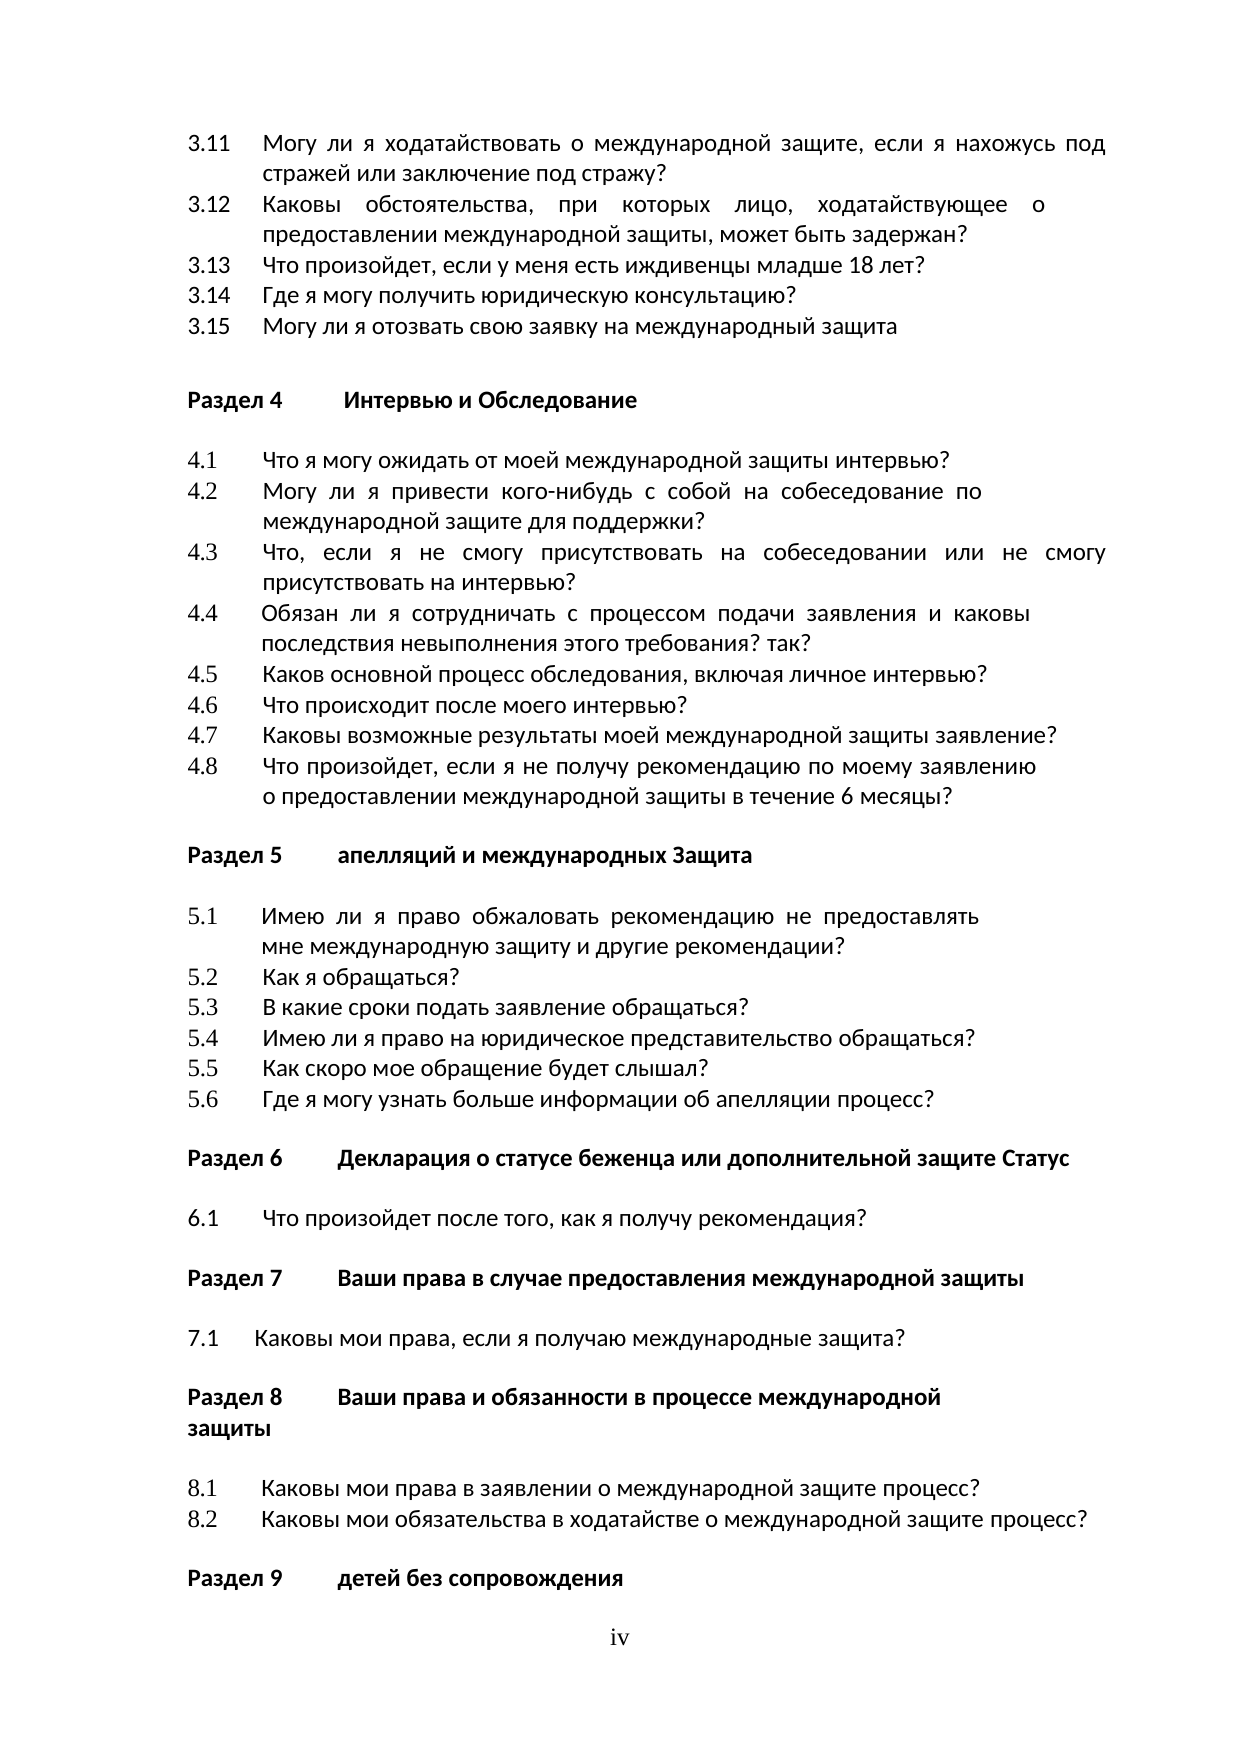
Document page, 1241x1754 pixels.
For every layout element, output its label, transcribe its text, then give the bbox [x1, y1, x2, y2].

subtitle Раздел 6 Декларация о статусе беженца или дополнительной защите Статус [187, 1142, 1107, 1173]
text 6.1 Что произойдет после того, как я получу рекомендация? [187, 1203, 1107, 1233]
list Каковы обстоятельства, при которых лицо, ходатайствующее о предоставлении международной защиты, может быть задержан? [187, 188, 1046, 249]
list Что произойдет, если у меня есть иждивенцы младше 18 лет? [187, 249, 1107, 280]
list Имею ли я право обжаловать рекомендацию не предоставлять мне международную защиту и другие рекомендации? [187, 900, 980, 961]
list Могу ли я привести кого-нибудь с собой на собеседование по международной защите для поддержки? [187, 475, 984, 536]
subtitle Раздел 5 апелляций и международных Защита [187, 839, 1107, 870]
list В какие сроки подать заявление обращаться? [187, 991, 1107, 1022]
subtitle Раздел 4 Интервью и Обследование [187, 384, 1107, 414]
list Каковы мои права в заявлении о международной защите процесс? [187, 1472, 1107, 1503]
list Что я могу ожидать от моей международной защиты интервью? [187, 444, 1107, 475]
subtitle Раздел 8 Ваши права и обязанности в процессе международной защиты [187, 1381, 977, 1442]
list Каков основной процесс обследования, включая личное интервью? [187, 658, 1107, 689]
list Каковы возможные результаты моей международной защиты заявление? [187, 719, 1107, 750]
list Что происходит после моего интервью? [187, 689, 1107, 719]
list Могу ли я отозвать свою заявку на международный защита [187, 310, 1107, 341]
list Что произойдет, если я не получу рекомендацию по моему заявлению о предоставлении международной защиты в течение 6 месяцы? [187, 750, 1037, 811]
list Могу ли я ходатайствовать о международной защите, если я нахожусь под стражей или заключение под стражу? [187, 127, 1107, 188]
list Как я обращаться? [187, 961, 1107, 991]
list Каковы мои обязательства в ходатайстве о международной защите процесс? [187, 1503, 1107, 1533]
text 7.1 Каковы мои права, если я получаю международные защита? [187, 1322, 1107, 1353]
list Где я могу получить юридическую консультацию? [187, 280, 1107, 310]
subtitle Раздел 9 детей без сопровождения [187, 1562, 1107, 1592]
list Как скоро мое обращение будет слышал? [187, 1052, 1107, 1083]
list Имею ли я право на юридическое представительство обращаться? [187, 1022, 1107, 1052]
list Обязан ли я сотрудничать с процессом подачи заявления и каковы последствия невыполнения этого требования? так? [187, 597, 1032, 658]
subtitle Раздел 7 Ваши права в случае предоставления международной защиты [187, 1262, 1107, 1292]
list Где я могу узнать больше информации об апелляции процесс? [187, 1083, 1107, 1113]
list Что, если я не смогу присутствовать на собеседовании или не смогу присутствовать на интервью? [187, 536, 1107, 597]
